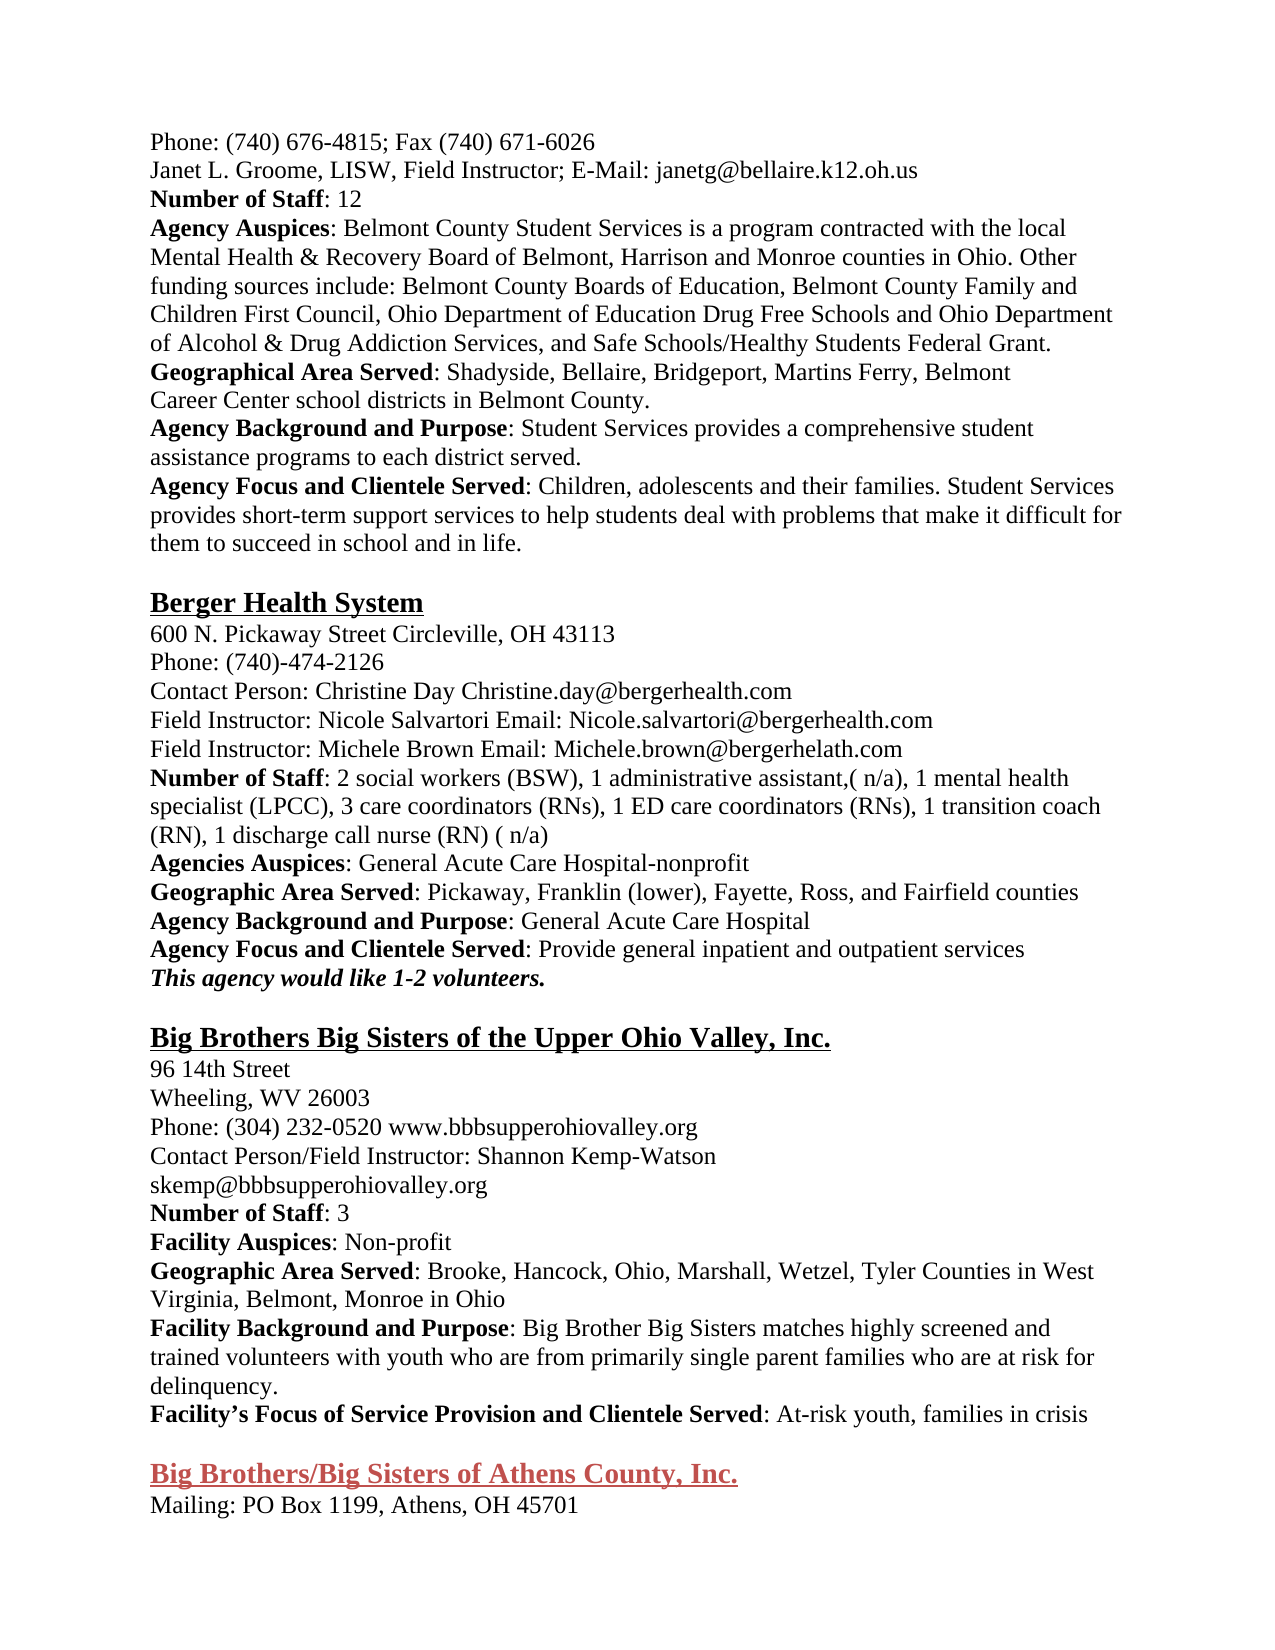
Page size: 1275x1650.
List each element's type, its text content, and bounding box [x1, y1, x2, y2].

text Big Brothers/Big Sisters of Athens County, Inc. [150, 1457, 1139, 1490]
text Big Brothers Big Sisters of the Upper Ohio Valley, Inc. [150, 1021, 1139, 1054]
text Berger Health System [150, 586, 1139, 619]
text 600 N. Pickaway Street Circleville, OH 43113 Phone: (740)-474-2126 [150, 620, 617, 676]
text Agencies Auspices: General Acute Care Hospital-nonprofit [150, 849, 1139, 877]
text Geographical Area Served: Shadyside, Bellaire, Bridgeport, Martins Ferry, Belmont Career Center school districts in Belmont County. [150, 357, 1013, 414]
text Geographic Area Served: Brooke, Hancock, Ohio, Marshall, Wetzel, Tyler Counties in West Virginia, Belmont, Monroe in Ohio [150, 1256, 1096, 1313]
text Agency Auspices: Belmont County Student Services is a program contracted with the local Mental Health & Recovery Board of Belmont, Harrison and Monroe counties in Ohio. Other funding sources include: Belmont County Boards of Education, Belmont County Family and Children First Council, Ohio Department of Education Drug Free Schools and Ohio Department of Alcohol & Drug Addiction Services, and Safe Schools/Healthy Students Federal Grant. [150, 213, 1115, 357]
text Facility Auspices: Non-profit [150, 1227, 1139, 1256]
text Agency Background and Purpose: General Acute Care Hospital [150, 906, 1139, 935]
text Wheeling, WV 26003 [150, 1083, 1139, 1112]
text 96 14th Street [150, 1054, 1139, 1083]
text Phone: (304) 232-0520 www.bbbsupperohiovalley.org Contact Person/Field Instructor: Shannon Kemp-Watson skemp@bbbsupperohiovalley.org [150, 1112, 719, 1198]
text Geographic Area Served: Pickaway, Franklin (lower), Fayette, Ross, and Fairfield counties [150, 877, 1139, 906]
text Phone: (740) 676-4815; Fax (740) 671-6026 [150, 127, 1139, 156]
subtitle Number of Staff: 3 [150, 1198, 1139, 1227]
text Agency Focus and Clientele Served: Provide general inpatient and outpatient services [150, 935, 1139, 963]
subtitle This agency would like 1-2 volunteers. [150, 963, 1139, 992]
text Facility’s Focus of Service Provision and Clientele Served: At-risk youth, families in crisis [150, 1399, 1139, 1428]
text Janet L. Groome, LISW, Field Instructor; E-Mail: janetg@bellaire.k12.oh.us [150, 156, 1139, 184]
text Agency Background and Purpose: Student Services provides a comprehensive student assistance programs to each district served. [150, 414, 1036, 471]
text Number of Staff: 12 [150, 185, 1139, 213]
text Mailing: PO Box 1199, Athens, OH 45701 [150, 1490, 1139, 1519]
text Agency Focus and Clientele Served: Children, adolescents and their families. Student Services provides short-term support services to help students deal with problems that make it difficult for them to succeed in school and in life. [150, 471, 1124, 557]
text Number of Staff: 2 social workers (BSW), 1 administrative assistant,( n/a), 1 mental health specialist (LPCC), 3 care coordinators (RNs), 1 ED care coordinators (RNs), 1 transition coach (RN), 1 discharge call nurse (RN) ( n/a) [150, 763, 1103, 849]
text Facility Background and Purpose: Big Brother Big Sisters matches highly screened and trained volunteers with youth who are from primarily single parent families who are at risk for delinquency. [150, 1313, 1097, 1399]
text Field Instructor: Nicole Salvartori Email: Nicole.salvartori@bergerhealth.com Field Instructor: Michele Brown Email: Michele.brown@bergerhelath.com [150, 705, 935, 763]
text Contact Person: Christine Day Christine.day@bergerhealth.com [150, 676, 1139, 705]
